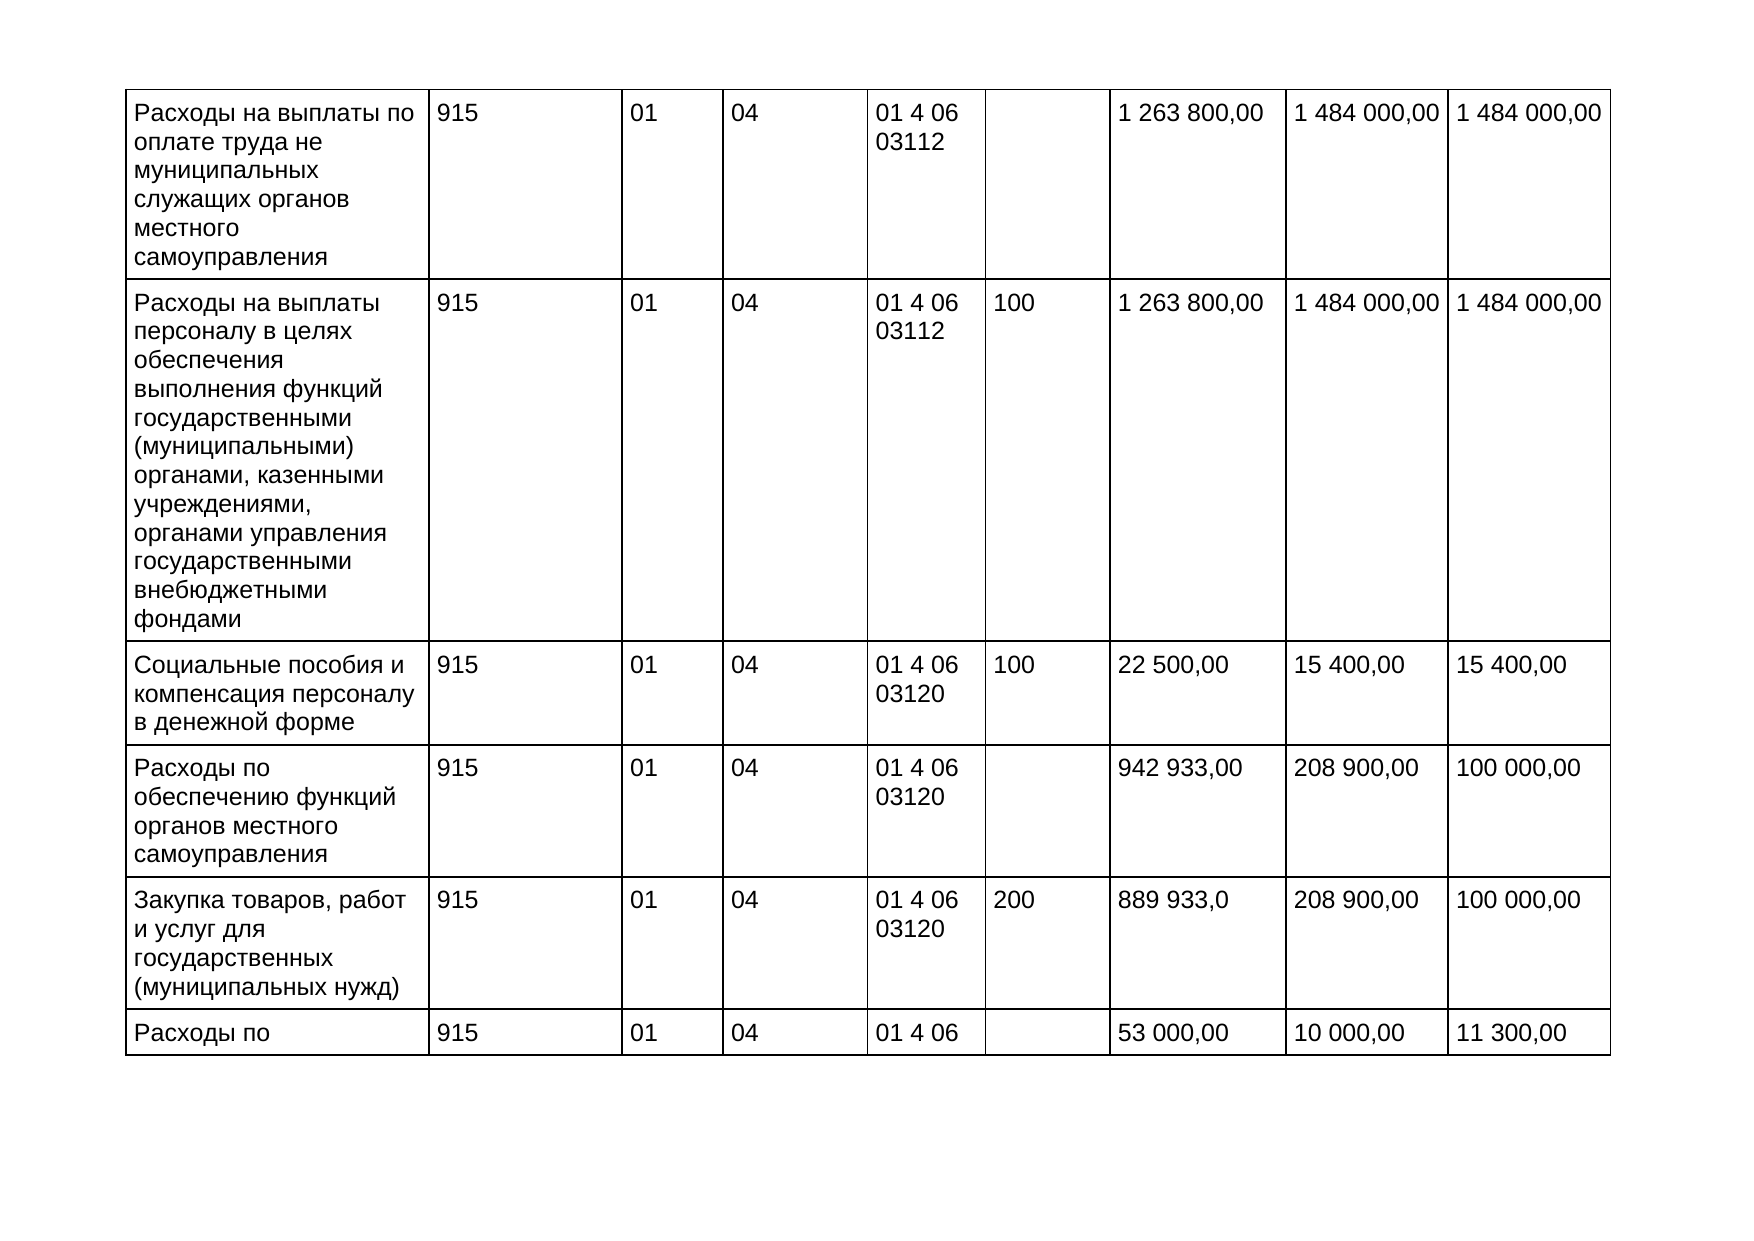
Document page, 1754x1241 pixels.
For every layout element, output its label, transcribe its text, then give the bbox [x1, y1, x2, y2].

table_cell 15 400,00 [1449, 642, 1610, 744]
table_cell [986, 746, 1109, 876]
table_cell 200 [986, 878, 1109, 1008]
table_cell 01 4 06 03112 [868, 280, 985, 640]
table_cell 01 [623, 90, 722, 278]
table_cell 915 [430, 642, 621, 744]
table_cell 208 900,00 [1287, 878, 1447, 1008]
table_cell 1 484 000,00 [1287, 90, 1447, 278]
table_cell 915 [430, 1010, 621, 1054]
table_cell 1 263 800,00 [1111, 90, 1285, 278]
table_cell 915 [430, 746, 621, 876]
table_cell Расходы по обеспечению функций органов местного самоуправления [127, 746, 428, 876]
table_cell Социальные пособия и компенсация персоналу в денежной форме [127, 642, 428, 744]
table_cell 10 000,00 [1287, 1010, 1447, 1054]
table_cell 15 400,00 [1287, 642, 1447, 744]
table_cell 100 000,00 [1449, 878, 1610, 1008]
table_cell 04 [724, 1010, 867, 1054]
table_cell Закупка товаров, работ и услуг для государственных (муниципальных нужд) [127, 878, 428, 1008]
table_cell 11 300,00 [1449, 1010, 1610, 1054]
table_cell 208 900,00 [1287, 746, 1447, 876]
table_cell 04 [724, 90, 867, 278]
table_cell 53 000,00 [1111, 1010, 1285, 1054]
table_cell 04 [724, 878, 867, 1008]
table_cell 22 500,00 [1111, 642, 1285, 744]
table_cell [127, 1010, 428, 1054]
table_cell 100 [986, 642, 1109, 744]
table_cell 889 933,0 [1111, 878, 1285, 1008]
table_cell 1 484 000,00 [1449, 280, 1610, 640]
table_cell Расходы на выплаты персоналу в целях обеспечения выполнения функций государственными (муниципальными) органами, казенными учреждениями, органами управления государственными внебюджетными фондами [127, 280, 428, 640]
table_cell Расходы на выплаты по оплате труда не муниципальных служащих органов местного самоуправления [127, 90, 428, 278]
table_cell 01 4 06 03112 [868, 90, 985, 278]
table_cell 04 [724, 280, 867, 640]
table_cell 1 263 800,00 [1111, 280, 1285, 640]
table_cell 04 [724, 746, 867, 876]
table_cell 100 [986, 280, 1109, 640]
table_cell 01 4 06 03120 [868, 878, 985, 1008]
table_cell 01 [623, 1010, 722, 1054]
table_cell [986, 90, 1109, 278]
table_cell 04 [724, 642, 867, 744]
table_cell 01 [623, 746, 722, 876]
table_cell 01 4 06 03120 [868, 746, 985, 876]
table_cell [986, 1010, 1109, 1054]
table_cell 915 [430, 280, 621, 640]
table_cell 01 [623, 642, 722, 744]
table_cell 100 000,00 [1449, 746, 1610, 876]
table_cell 1 484 000,00 [1449, 90, 1610, 278]
table_cell 915 [430, 90, 621, 278]
table_cell 01 4 06 03120 [868, 1010, 985, 1054]
table_cell 915 [430, 878, 621, 1008]
table_cell 01 [623, 878, 722, 1008]
table_cell 1 484 000,00 [1287, 280, 1447, 640]
table_cell 01 4 06 03120 [868, 642, 985, 744]
table_cell 01 [623, 280, 722, 640]
table_cell 942 933,00 [1111, 746, 1285, 876]
